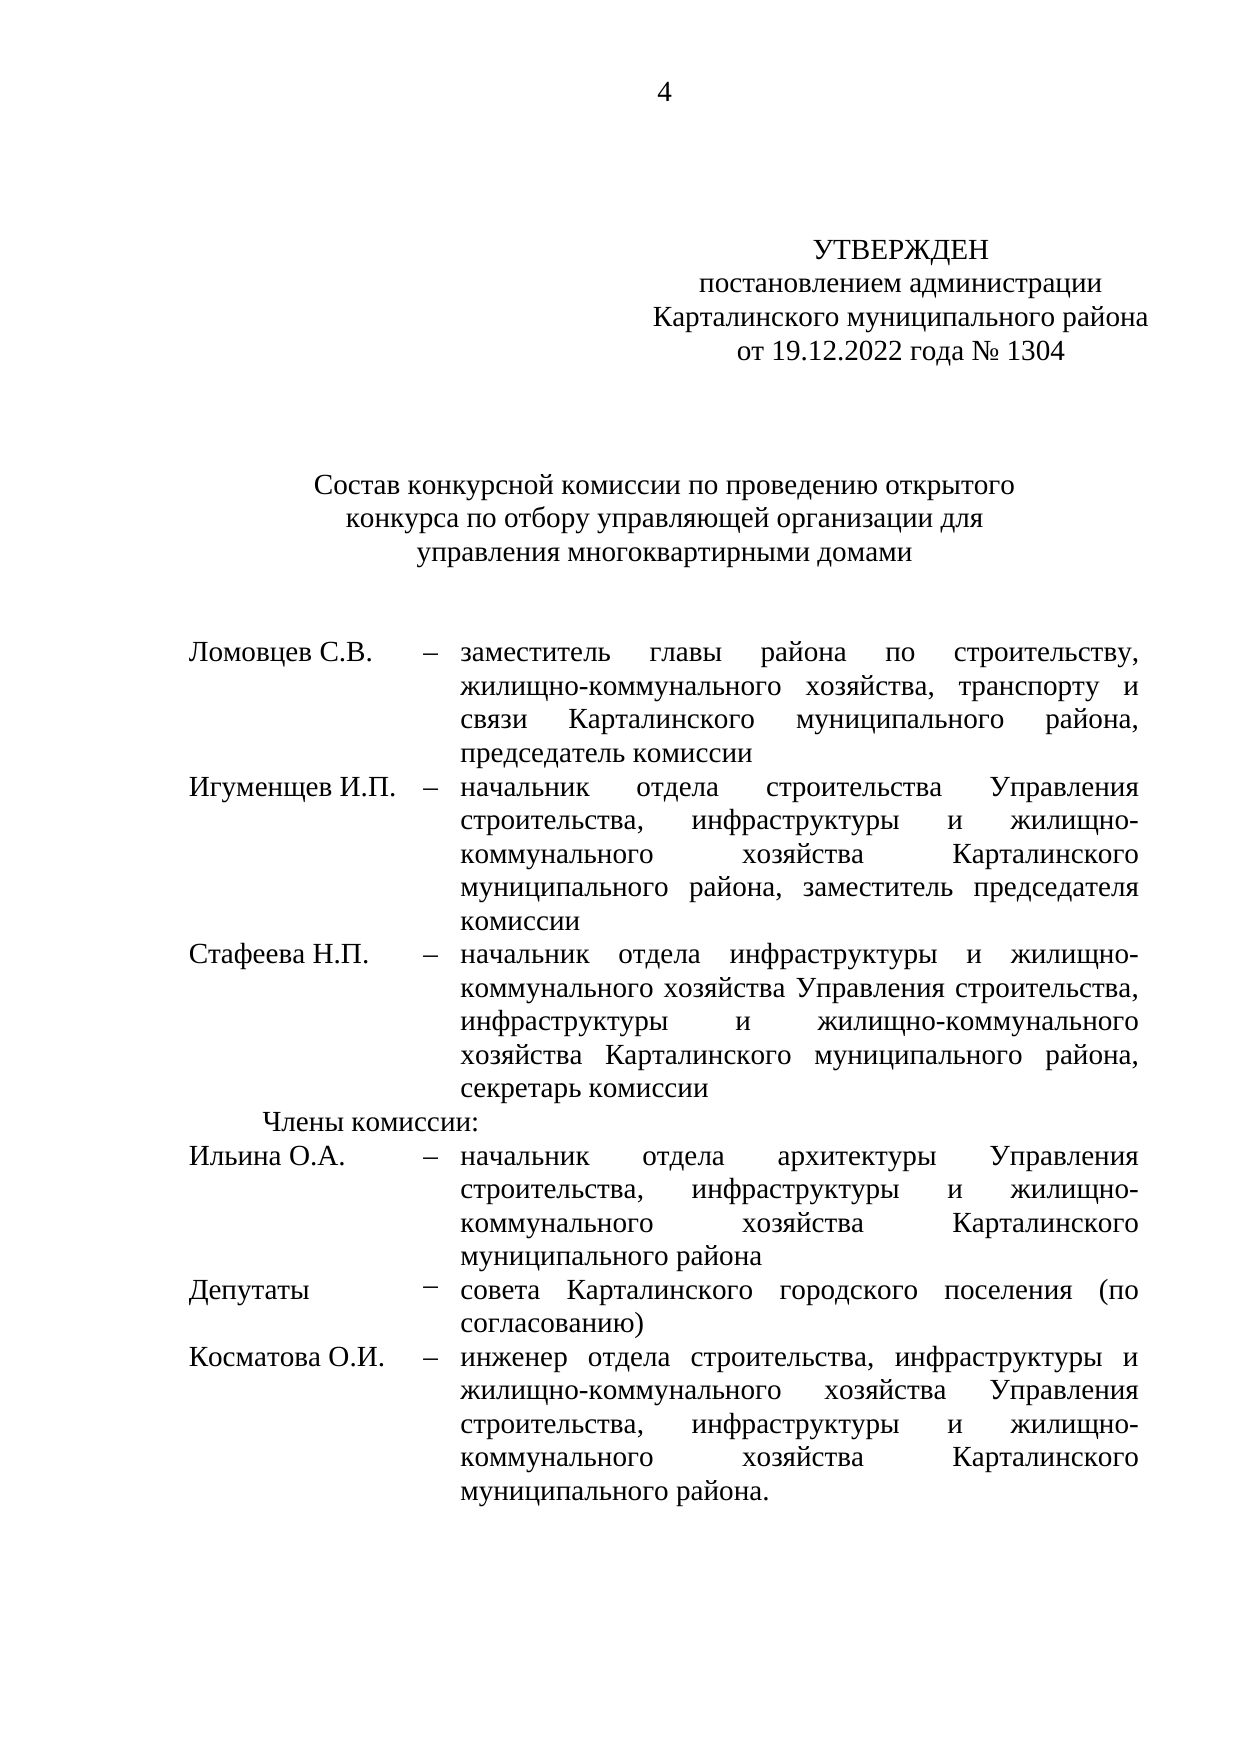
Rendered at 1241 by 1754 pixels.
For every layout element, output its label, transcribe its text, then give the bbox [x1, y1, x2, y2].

table_cell Ильина О.А. Депутаты [177, 1138, 412, 1339]
table_header Ломовцев С.В. [177, 635, 412, 769]
table_cell начальник отдела архитектуры Управления строительства, инфраструктуры и жилищно-коммунального хозяйства Карталинского муниципального района совета Карталинского городского поселения (по согласованию) [449, 1138, 1151, 1339]
table_cell – [412, 936, 449, 1104]
text управления многоквартирными домами [177, 534, 1152, 567]
table_cell Косматова О.И. [177, 1339, 412, 1507]
table_cell – – [412, 1138, 449, 1339]
table_header заместитель главы района по строительству, жилищно-коммунального хозяйства, транспорту и связи Карталинского муниципального района, председатель комиссии [449, 635, 1151, 769]
table_cell инженер отдела строительства, инфраструктуры и жилищно-коммунального хозяйства Управления строительства, инфраструктуры и жилищно-коммунального хозяйства Карталинского муниципального района. [449, 1339, 1151, 1507]
text Состав конкурсной комиссии по проведению открытого [177, 467, 1152, 500]
text от 19.12.2022 года № 1304 [650, 333, 1152, 366]
table_cell Стафеева Н.П. [177, 936, 412, 1104]
table_cell начальник отдела инфраструктуры и жилищно-коммунального хозяйства Управления строительства, инфраструктуры и жилищно-коммунального хозяйства Карталинского муниципального района, секретарь комиссии [449, 936, 1151, 1104]
text конкурса по отбору управляющей организации для [177, 500, 1152, 534]
table_cell Игуменщев И.П. [177, 769, 412, 936]
table_cell – [412, 1339, 449, 1507]
table_header – [412, 635, 449, 769]
table_cell – [412, 769, 449, 936]
table_cell Члены комиссии: [177, 1104, 1151, 1138]
text постановлением администрации Карталинского муниципального района [650, 266, 1152, 333]
text УТВЕРЖДЕН [650, 232, 1152, 266]
table_cell начальник отдела строительства Управления строительства, инфраструктуры и жилищно-коммунального хозяйства Карталинского муниципального района, заместитель председателя комиссии [449, 769, 1151, 936]
